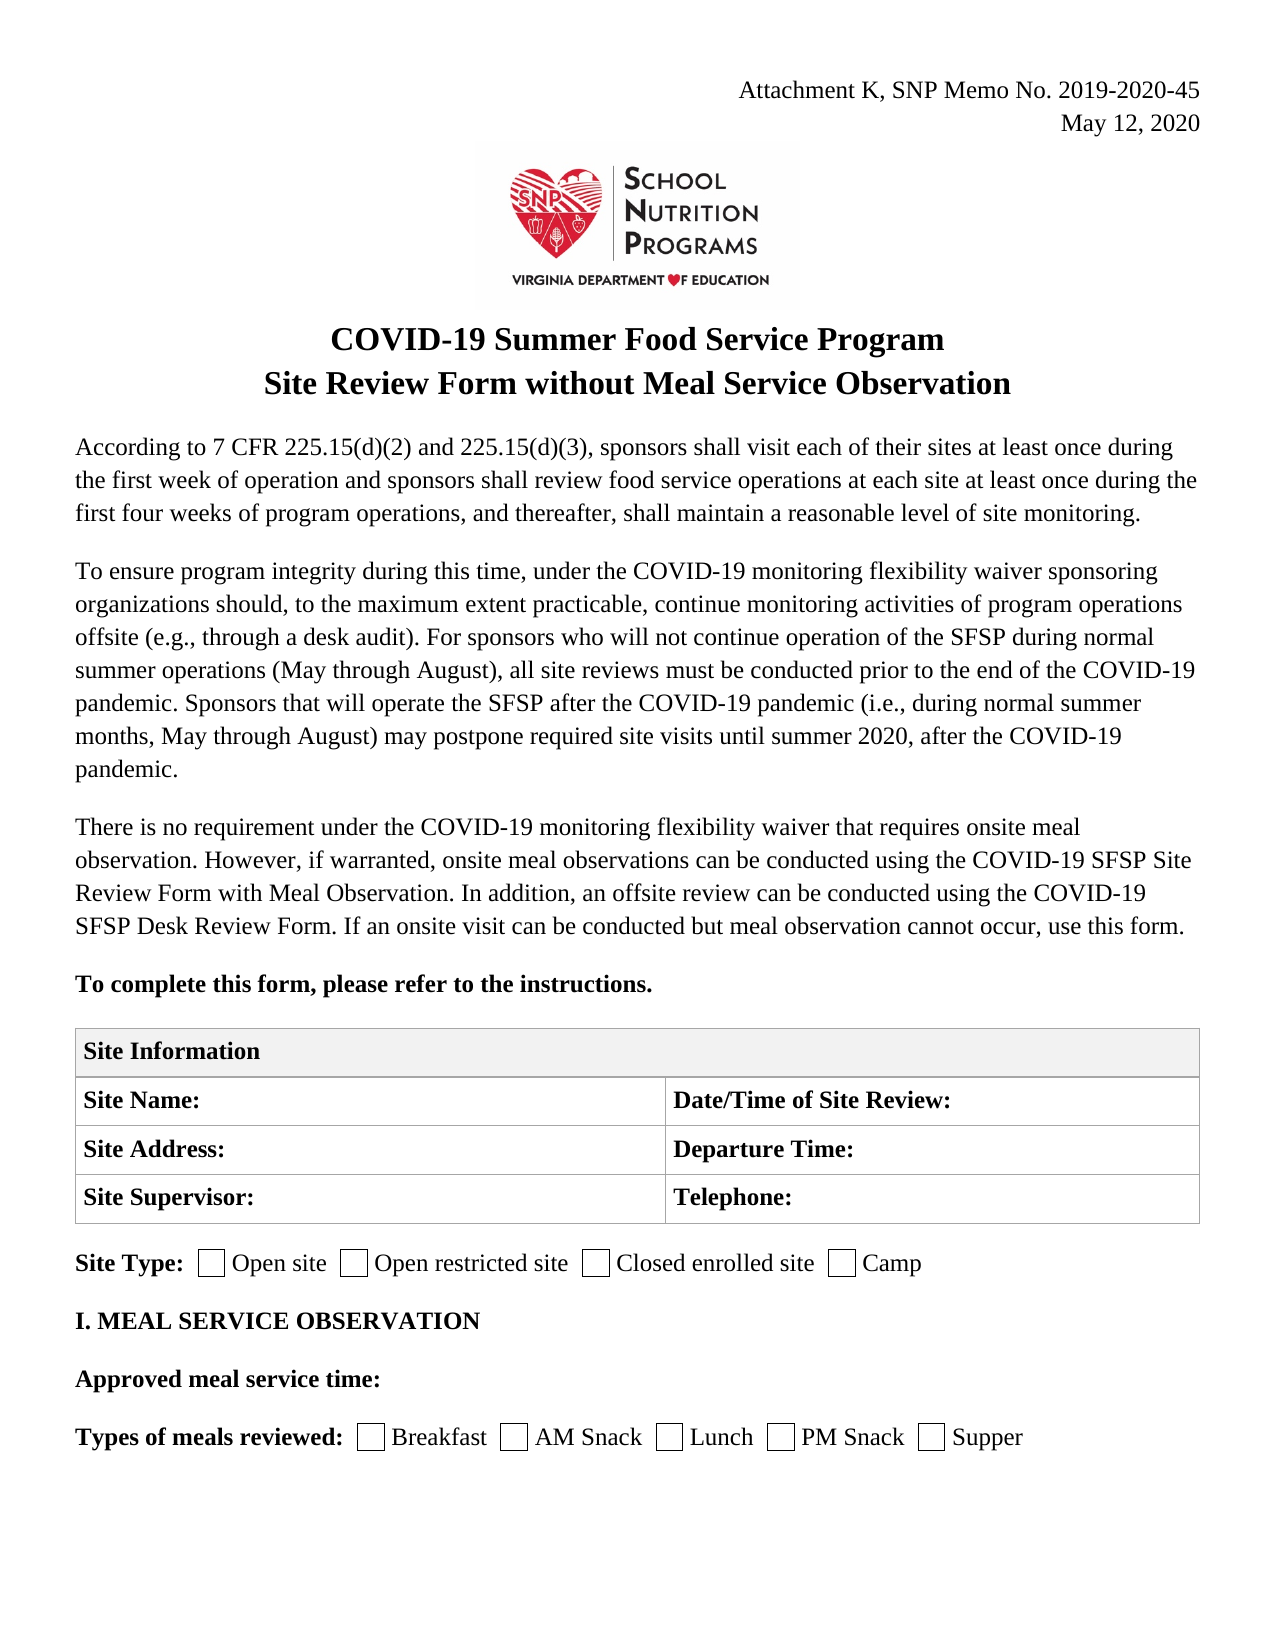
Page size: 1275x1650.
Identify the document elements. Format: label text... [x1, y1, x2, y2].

table_cell Site Supervisor: [76, 1175, 665, 1222]
table_header Site Information [76, 1029, 666, 1076]
text There is no requirement under the COVID-19 monitoring flexibility waiver that requires onsite meal observation. However, if warranted, onsite meal observations can be conducted using the COVID-19 SFSP Site Review Form with Meal Observation. In addition, an offsite review can be conducted using the COVID-19 SFSP Desk Review Form. If an onsite visit can be conducted but meal observation cannot occur, use this form. [75, 812, 1200, 940]
table_header [666, 1029, 1199, 1076]
text Site Type: Open site Open restricted site Closed enrolled site Camp [75, 1248, 1200, 1277]
picture [475, 141, 800, 310]
subtitle Site Review Form without Meal Service Observation [75, 363, 1200, 401]
subtitle Attachment K, SNP Memo No. 2019-2020-45 [75, 75, 1200, 104]
text According to 7 CFR 225.15(d)(2) and 225.15(d)(3), sponsors shall visit each of their sites at least once during the first week of operation and sponsors shall review food service operations at each site at least once during the first four weeks of program operations, and thereafter, shall maintain a reasonable level of site monitoring. [75, 432, 1200, 527]
table_cell Departure Time: [666, 1126, 1199, 1174]
subtitle COVID-19 Summer Food Service Program [75, 319, 1200, 357]
table_cell Telephone: [666, 1175, 1199, 1222]
subtitle May 12, 2020 [75, 108, 1200, 137]
text To complete this form, please refer to the instructions. [75, 969, 1200, 998]
table_cell Site Name: [76, 1078, 665, 1125]
table_cell Date/Time of Site Review: [666, 1078, 1199, 1125]
text Types of meals reviewed: Breakfast AM Snack Lunch PM Snack Supper [75, 1422, 1200, 1451]
table_cell Site Address: [76, 1126, 665, 1174]
text Approved meal service time: [75, 1364, 1200, 1393]
text To ensure program integrity during this time, under the COVID-19 monitoring flexibility waiver sponsoring organizations should, to the maximum extent practicable, continue monitoring activities of program operations offsite (e.g., through a desk audit). For sponsors who will not continue operation of the SFSP during normal summer operations (May through August), all site reviews must be conducted prior to the end of the COVID-19 pandemic. Sponsors that will operate the SFSP after the COVID-19 pandemic (i.e., during normal summer months, May through August) may postpone required site visits until summer 2020, after the COVID-19 pandemic. [75, 556, 1200, 783]
subtitle I. MEAL SERVICE OBSERVATION [75, 1306, 1200, 1335]
